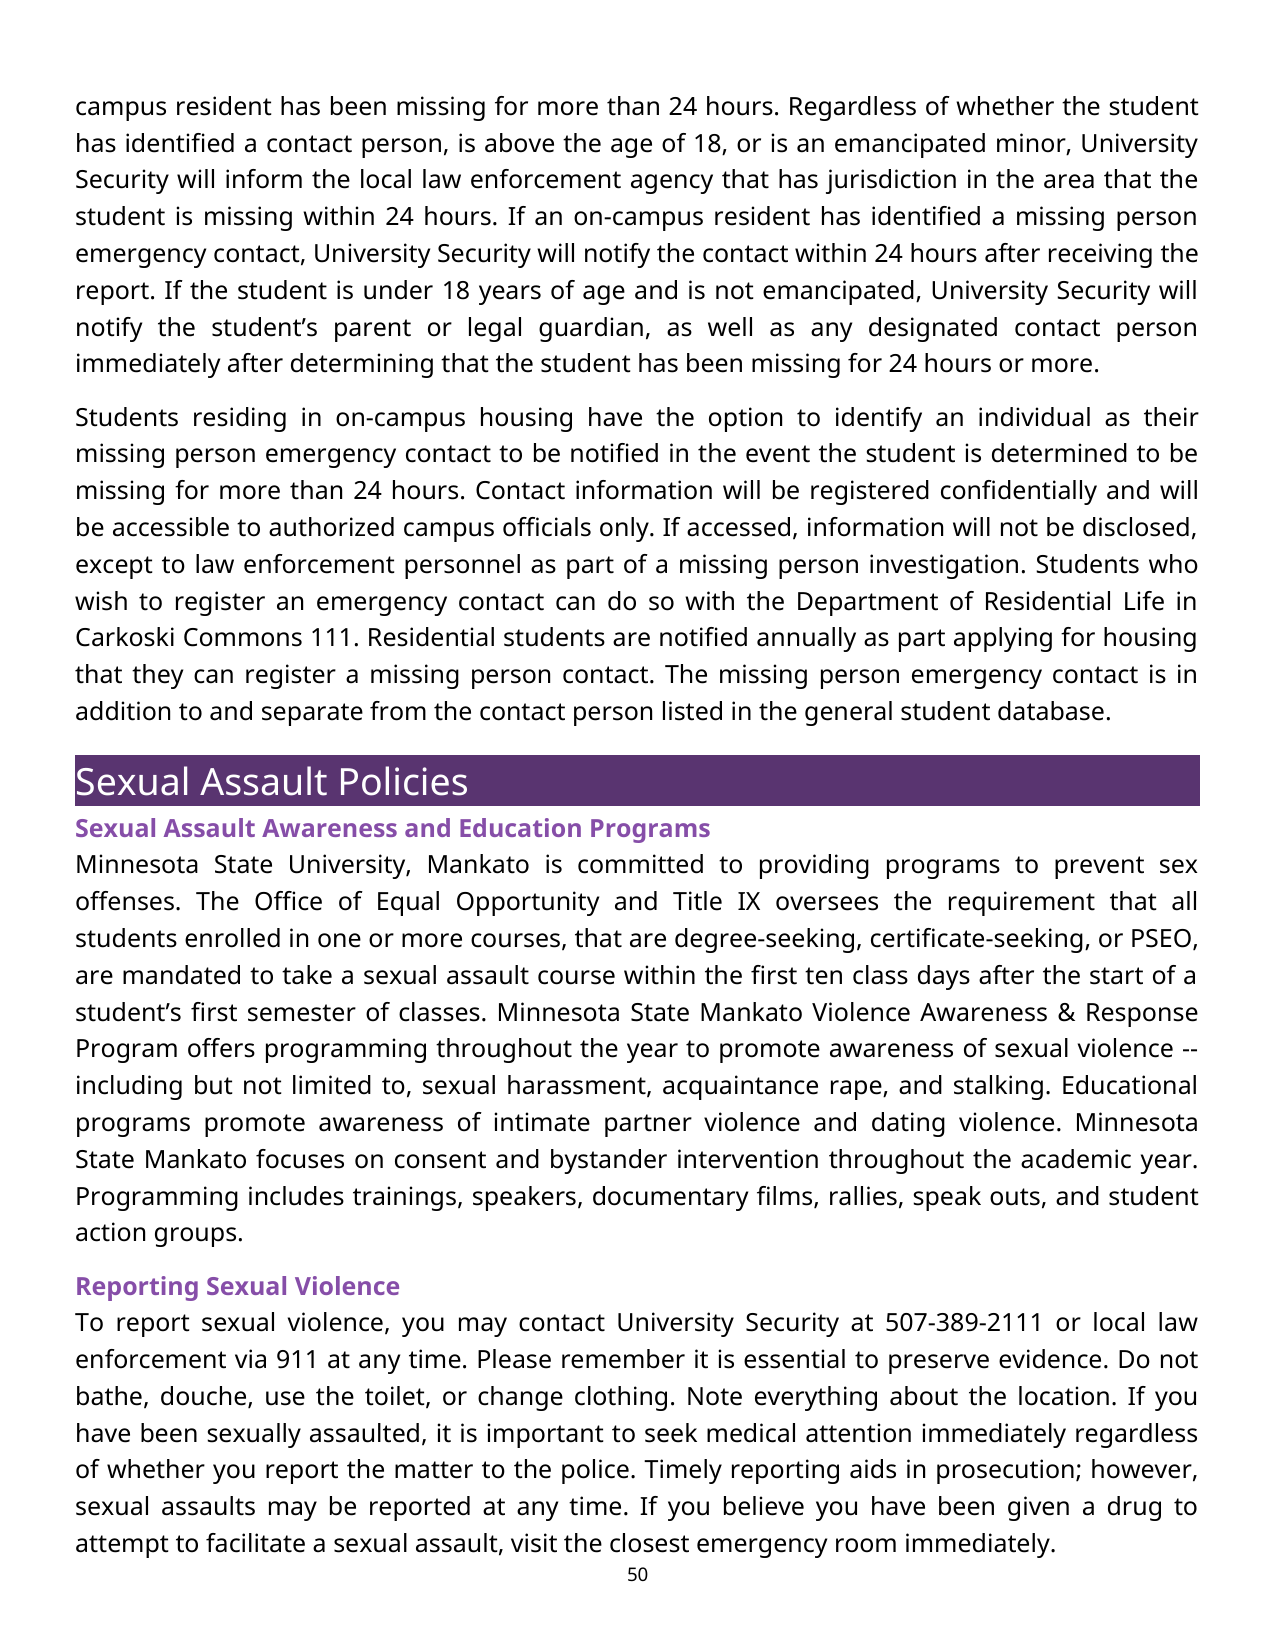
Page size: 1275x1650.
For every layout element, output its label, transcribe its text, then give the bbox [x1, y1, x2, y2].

text Minnesota State University, Mankato is committed to providing programs to prevent sex offenses. The Office of Equal Opportunity and Title IX oversees the requirement that all students enrolled in one or more courses, that are degree-seeking, certificate-seeking, or PSEO, are mandated to take a sexual assault course within the first ten class days after the start of a student’s first semester of classes. Minnesota State Mankato Violence Awareness & Response Program offers programming throughout the year to promote awareness of sexual violence -- including but not limited to, sexual harassment, acquaintance rape, and stalking. Educational programs promote awareness of intimate partner violence and dating violence. Minnesota State Mankato focuses on consent and bystander intervention throughout the academic year. Programming includes trainings, speakers, documentary films, rallies, speak outs, and student action groups. [75, 847, 1200, 1249]
subtitle Sexual Assault Awareness and Education Programs [75, 810, 1200, 844]
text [75, 88, 1200, 380]
text Students residing in on-campus housing have the option to identify an individual as their missing person emergency contact to be notified in the event the student is determined to be missing for more than 24 hours. Contact information will be registered confidentially and will be accessible to authorized campus officials only. If accessed, information will not be disclosed, except to law enforcement personnel as part of a missing person investigation. Students who wish to register an emergency contact can do so with the Department of Residential Life in Carkoski Commons 111. Residential students are notified annually as part applying for housing that they can register a missing person contact. The missing person emergency contact is in addition to and separate from the contact person listed in the general student database. [75, 399, 1200, 728]
subtitle Sexual Assault Policies [75, 755, 1200, 806]
subtitle Reporting Sexual Violence [75, 1268, 1200, 1302]
text To report sexual violence, you may contact University Security at 507-389-2111 or local law enforcement via 911 at any time. Please remember it is essential to preserve evidence. Do not bathe, douche, use the toilet, or change clothing. Note everything about the location. If you have been sexually assaulted, it is important to seek medical attention immediately regardless of whether you report the matter to the police. Timely reporting aids in prosecution; however, sexual assaults may be reported at any time. If you believe you have been given a drug to attempt to facilitate a sexual assault, visit the closest emergency room immediately. [75, 1305, 1200, 1560]
